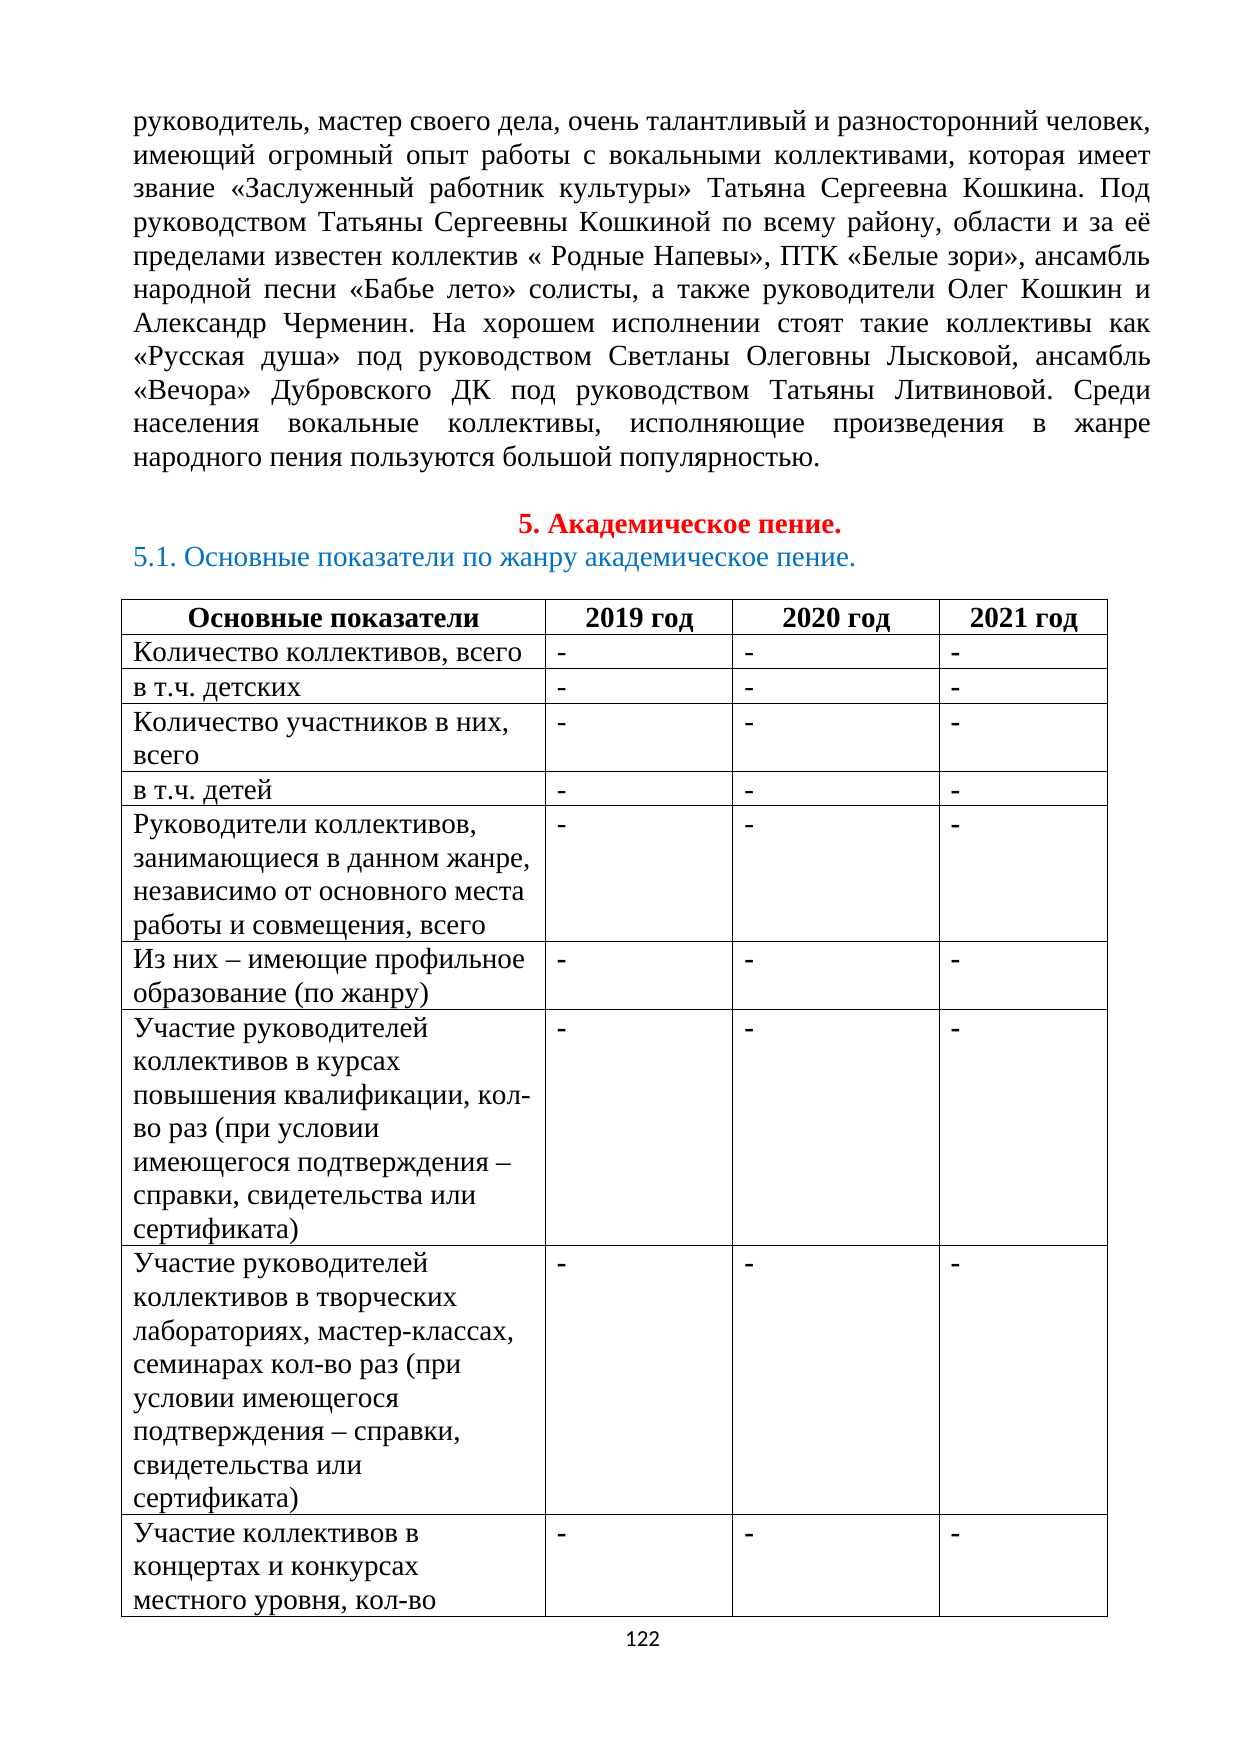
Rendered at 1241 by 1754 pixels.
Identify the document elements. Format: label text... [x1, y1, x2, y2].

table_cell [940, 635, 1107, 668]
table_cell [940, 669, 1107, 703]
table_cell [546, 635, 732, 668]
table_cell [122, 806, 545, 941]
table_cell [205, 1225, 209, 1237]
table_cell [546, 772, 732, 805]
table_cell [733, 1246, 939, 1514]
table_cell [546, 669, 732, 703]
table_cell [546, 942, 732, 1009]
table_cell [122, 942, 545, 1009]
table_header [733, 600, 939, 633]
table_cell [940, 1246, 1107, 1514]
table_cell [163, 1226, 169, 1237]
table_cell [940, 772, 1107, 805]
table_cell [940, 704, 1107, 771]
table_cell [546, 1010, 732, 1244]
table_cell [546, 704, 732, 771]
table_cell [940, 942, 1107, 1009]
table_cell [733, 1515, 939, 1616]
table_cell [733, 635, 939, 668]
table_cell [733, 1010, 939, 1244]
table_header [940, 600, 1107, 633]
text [133, 103, 1152, 472]
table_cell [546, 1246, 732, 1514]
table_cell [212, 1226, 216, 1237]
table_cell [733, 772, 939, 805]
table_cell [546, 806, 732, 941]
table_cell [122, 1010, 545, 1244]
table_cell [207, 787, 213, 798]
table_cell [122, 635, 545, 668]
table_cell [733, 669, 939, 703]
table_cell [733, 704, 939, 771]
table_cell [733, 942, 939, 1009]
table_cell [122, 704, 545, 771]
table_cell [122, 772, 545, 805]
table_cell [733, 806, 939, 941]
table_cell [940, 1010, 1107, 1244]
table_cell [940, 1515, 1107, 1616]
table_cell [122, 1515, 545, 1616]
list 5. Академическое пение. [208, 506, 1152, 539]
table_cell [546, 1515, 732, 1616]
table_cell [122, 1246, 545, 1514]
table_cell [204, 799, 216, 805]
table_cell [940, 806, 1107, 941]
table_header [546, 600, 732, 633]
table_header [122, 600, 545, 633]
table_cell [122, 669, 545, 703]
text 5.1. Основные показатели по жанру академическое пение. [133, 539, 1152, 573]
